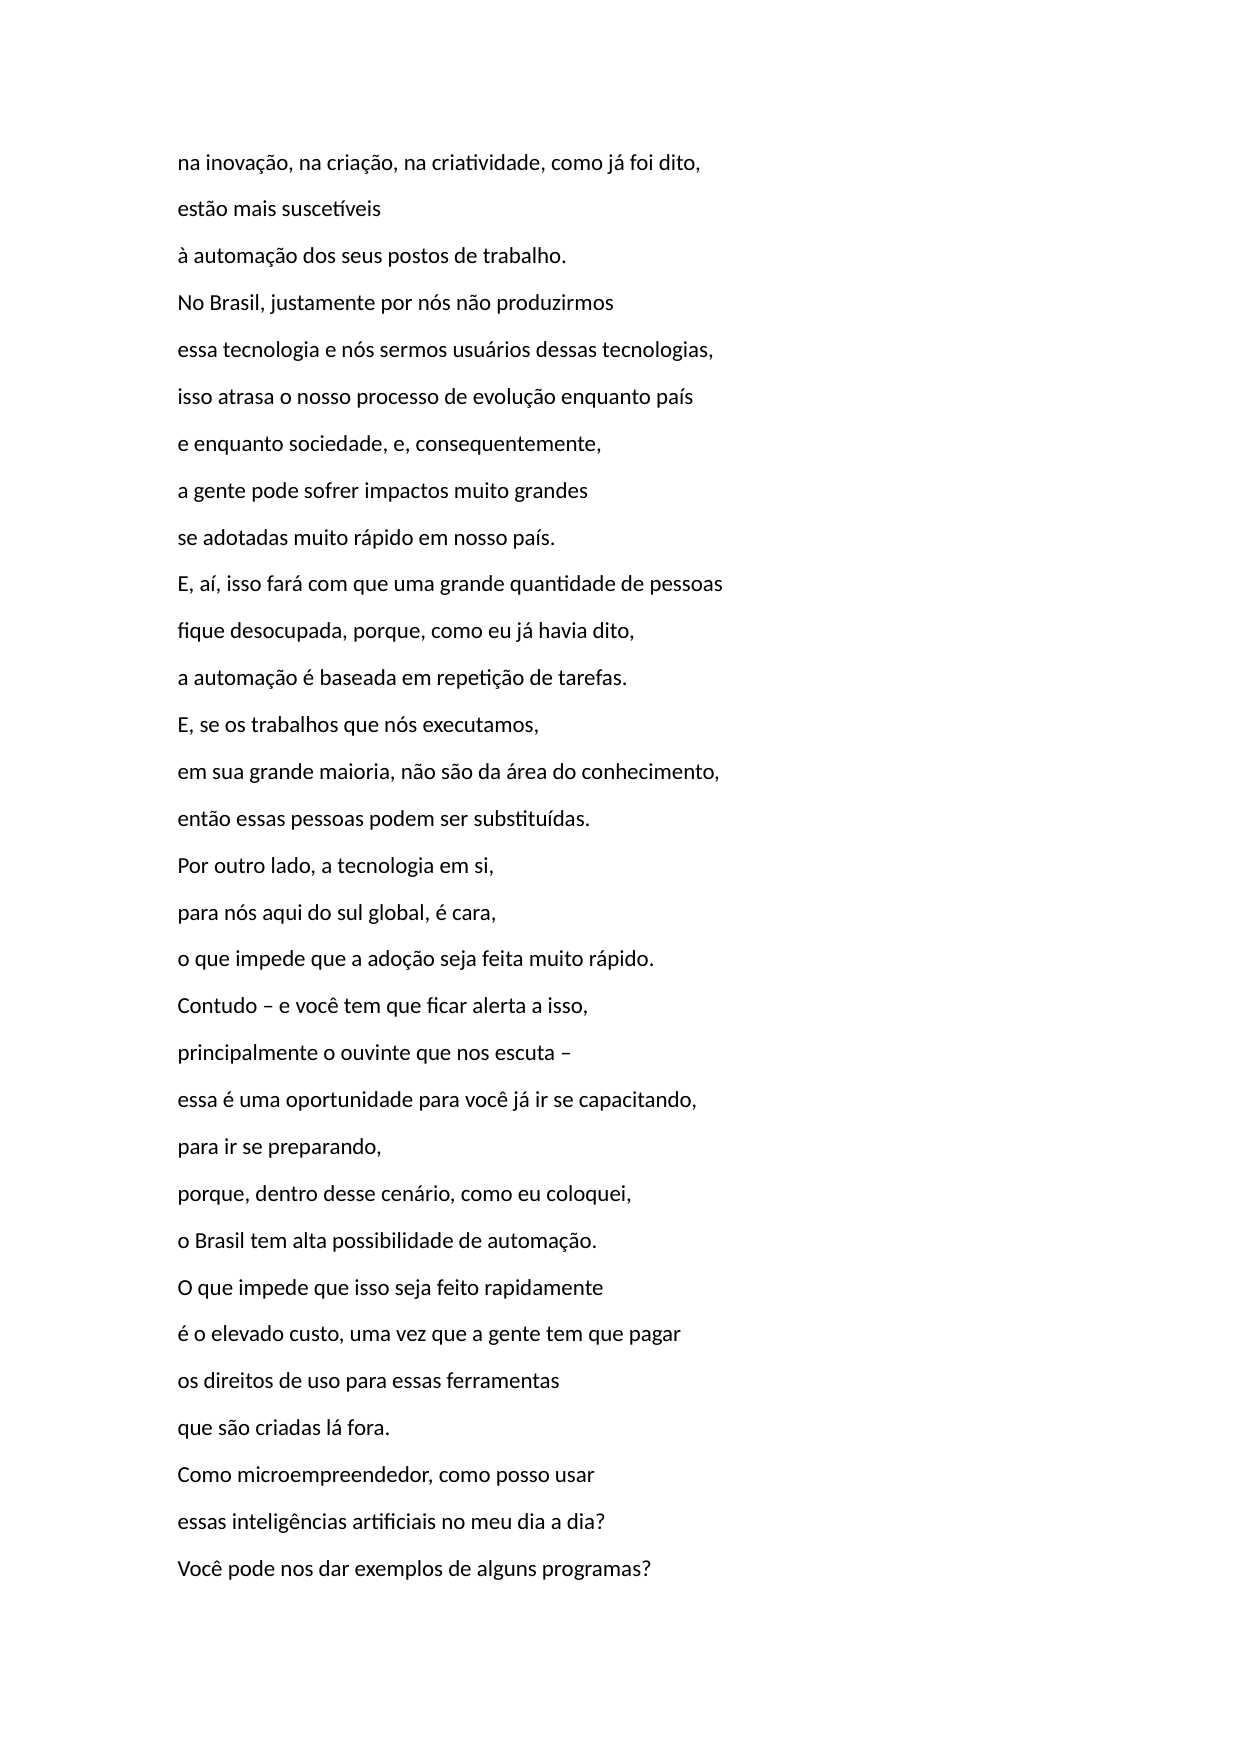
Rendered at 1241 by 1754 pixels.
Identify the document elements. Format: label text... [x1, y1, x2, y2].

text é o elevado custo, uma vez que a gente tem que pagar [177, 1319, 1063, 1347]
text então essas pessoas podem ser substituídas. [177, 804, 1063, 832]
text E, se os trabalhos que nós executamos, [177, 710, 1063, 738]
text à automação dos seus postos de trabalho. [177, 241, 1063, 269]
text a automação é baseada em repetição de tarefas. [177, 663, 1063, 691]
text para nós aqui do sul global, é cara, [177, 898, 1063, 926]
text e enquanto sociedade, e, consequentemente, [177, 429, 1063, 457]
text em sua grande maioria, não são da área do conhecimento, [177, 757, 1063, 785]
text essa tecnologia e nós sermos usuários dessas tecnologias, [177, 335, 1063, 363]
text O que impede que isso seja feito rapidamente [177, 1273, 1063, 1301]
text se adotadas muito rápido em nosso país. [177, 523, 1063, 551]
text Contudo – e você tem que ficar alerta a isso, [177, 991, 1063, 1019]
text o Brasil tem alta possibilidade de automação. [177, 1226, 1063, 1254]
text estão mais suscetíveis [177, 194, 1063, 222]
text E, aí, isso fará com que uma grande quantidade de pessoas [177, 569, 1063, 597]
text que são criadas lá fora. [177, 1413, 1063, 1441]
text essa é uma oportunidade para você já ir se capacitando, [177, 1085, 1063, 1113]
text para ir se preparando, [177, 1132, 1063, 1160]
text na inovação, na criação, na criatividade, como já foi dito, [177, 148, 1063, 176]
text Como microempreendedor, como posso usar [177, 1460, 1063, 1488]
text porque, dentro desse cenário, como eu coloquei, [177, 1179, 1063, 1207]
text fique desocupada, porque, como eu já havia dito, [177, 616, 1063, 644]
text o que impede que a adoção seja feita muito rápido. [177, 944, 1063, 972]
text isso atrasa o nosso processo de evolução enquanto país [177, 382, 1063, 410]
text No Brasil, justamente por nós não produzirmos [177, 288, 1063, 316]
text Você pode nos dar exemplos de alguns programas? [177, 1554, 1063, 1582]
text Por outro lado, a tecnologia em si, [177, 851, 1063, 879]
text principalmente o ouvinte que nos escuta – [177, 1038, 1063, 1066]
text a gente pode sofrer impactos muito grandes [177, 476, 1063, 504]
text os direitos de uso para essas ferramentas [177, 1366, 1063, 1394]
text essas inteligências artificiais no meu dia a dia? [177, 1507, 1063, 1535]
